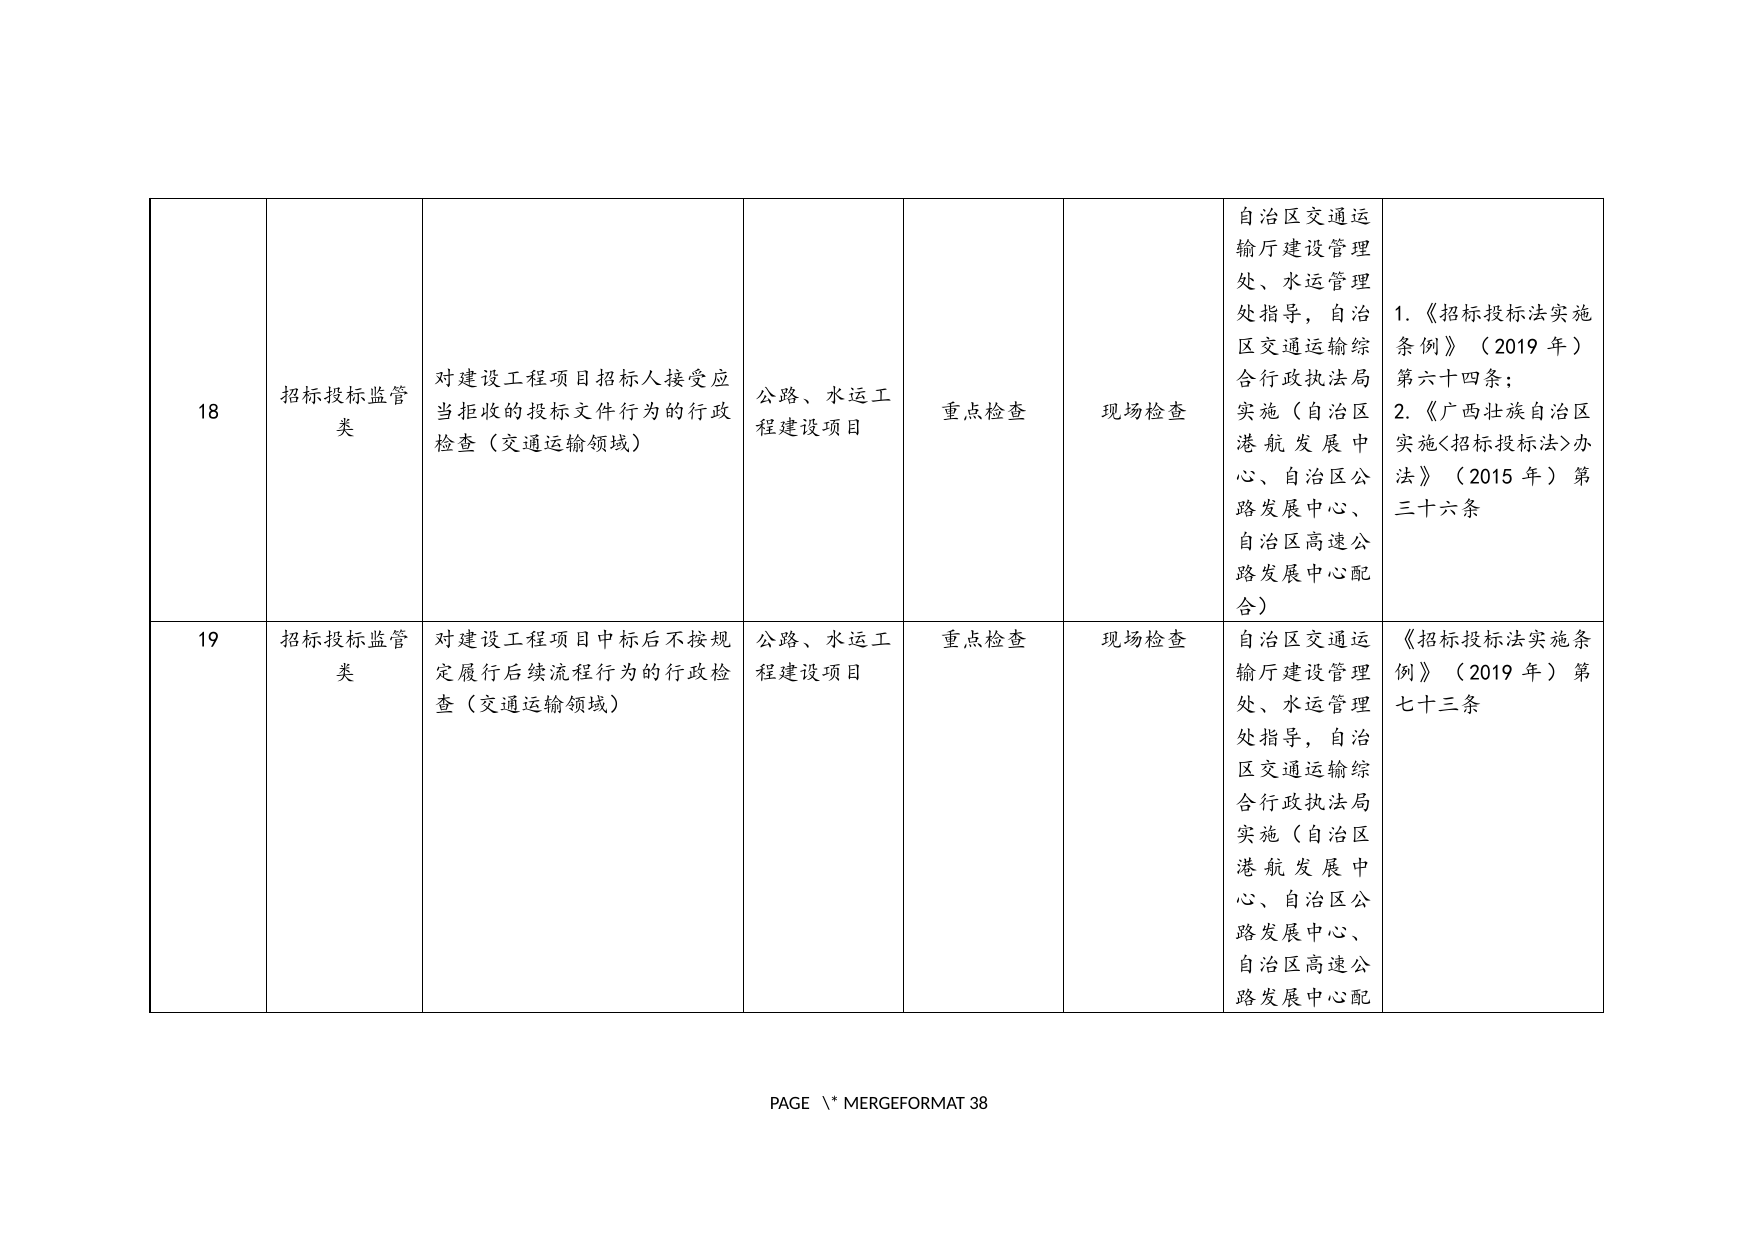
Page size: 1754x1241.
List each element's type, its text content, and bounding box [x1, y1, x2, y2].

table_cell 招标投标监管类 [267, 199, 422, 621]
table_cell 1.《招标投标法实施条例》（2019年）第六十四条； 2.《广西壮族自治区实施<招标投标法>办法》（2015年）第三十六条 [1383, 199, 1603, 621]
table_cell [1224, 622, 1382, 1012]
table_cell 现场检查 [1064, 199, 1223, 621]
table_cell 重点检查 [904, 199, 1063, 621]
table_cell 18 [151, 199, 266, 621]
table_cell 对建设工程项目招标人接受应当拒收的投标文件行为的行政检查（交通运输领域） [423, 199, 743, 621]
table_cell 招标投标监管类 [267, 622, 422, 1012]
table_cell 19 [151, 622, 266, 1012]
table_cell 公路、水运工程建设项目 [744, 199, 903, 621]
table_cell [423, 622, 743, 1012]
table_cell 重点检查 [904, 622, 1063, 1012]
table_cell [1224, 199, 1382, 621]
table_cell 公路、水运工程建设项目 [744, 622, 903, 1012]
table_cell 现场检查 [1064, 622, 1223, 1012]
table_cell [1383, 622, 1603, 1012]
